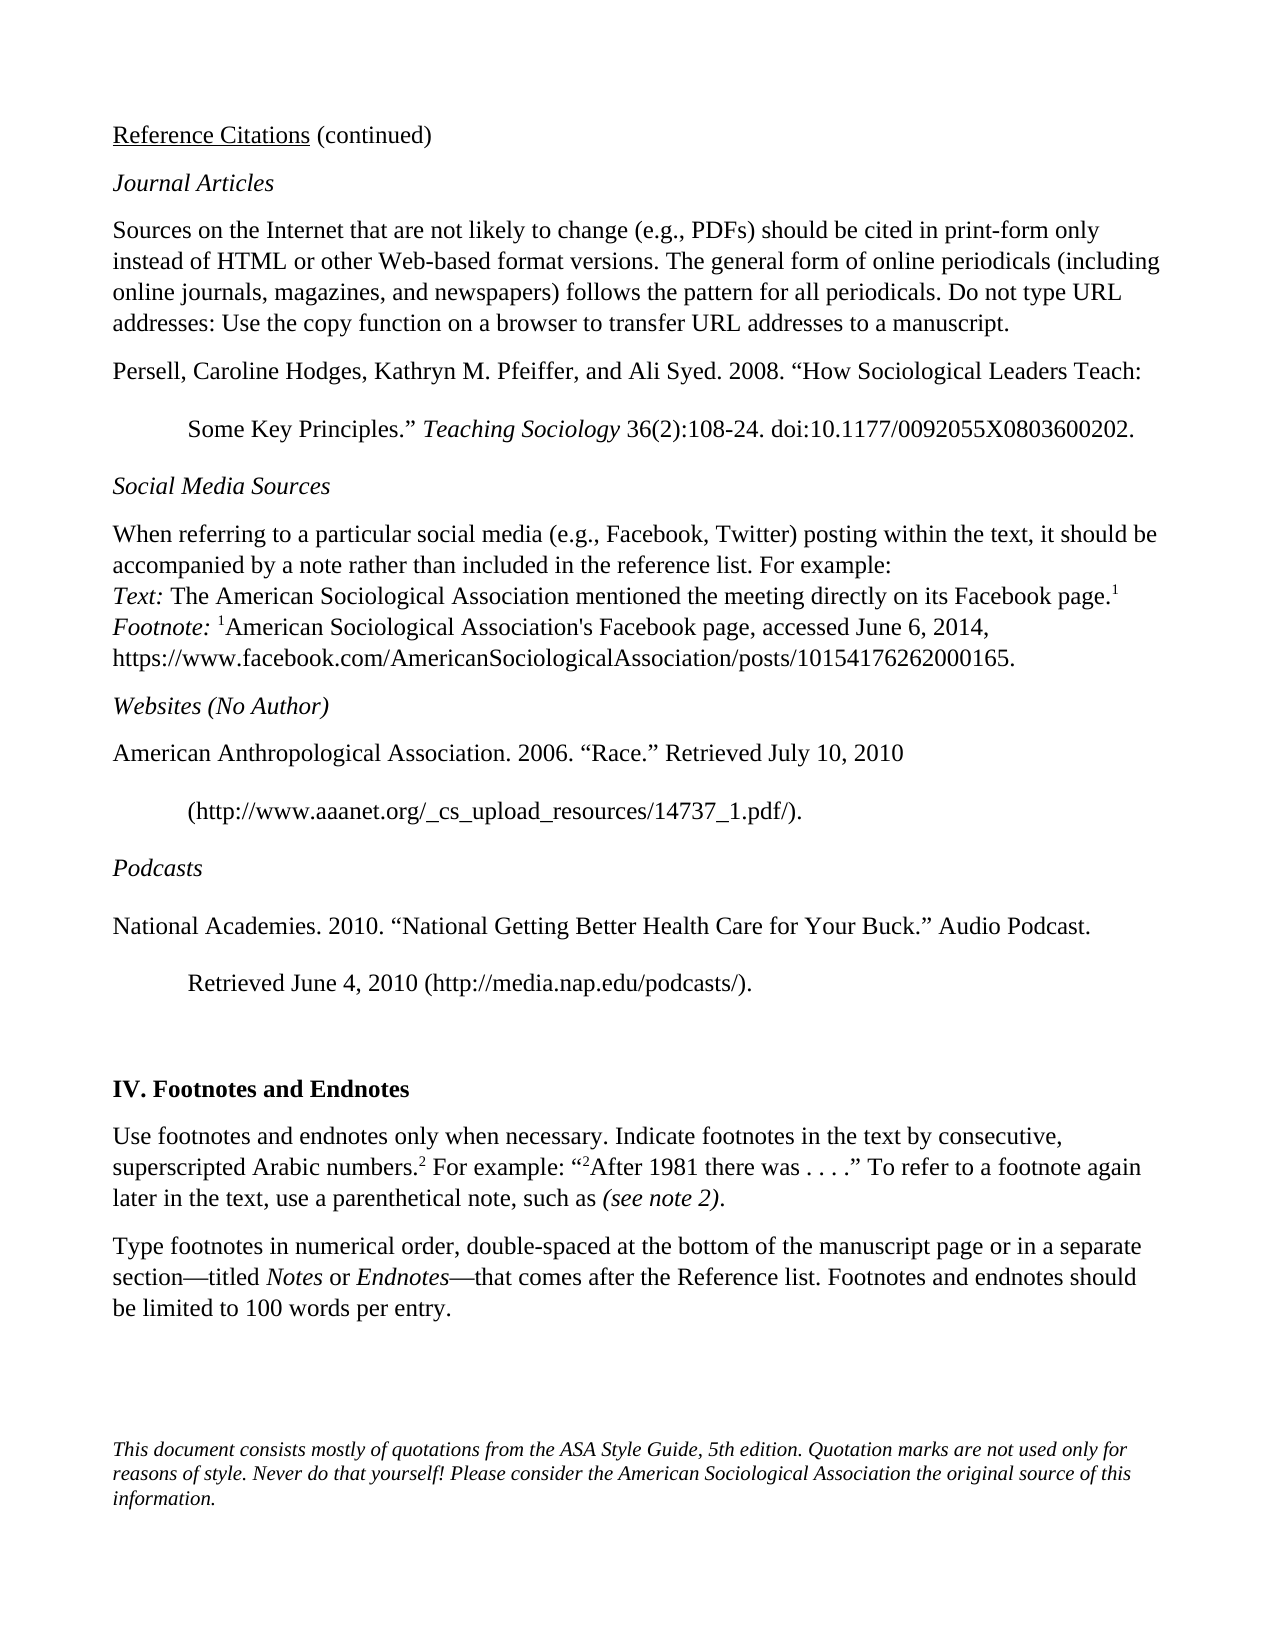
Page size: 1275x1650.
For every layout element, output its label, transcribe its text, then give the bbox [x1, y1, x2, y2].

text Social Media Sources [112, 471, 1162, 500]
text Websites (No Author) [112, 691, 1162, 719]
text Persell, Caroline Hodges, Kathryn M. Pfeiffer, and Ali Syed. 2008. “How Sociological Leaders Teach: Some Key Principles.” Teaching Sociology 36(2):108-24. doi:10.1177/0092055X0803600202. [112, 356, 1162, 442]
text Footnote: 1American Sociological Association's Facebook page, accessed June 6, 2014, https://www.facebook.com/AmericanSociologicalAssociation/posts/10154176262000165. [112, 612, 1162, 672]
text American Anthropological Association. 2006. “Race.” Retrieved July 10, 2010 (http://www.aaanet.org/_cs_upload_resources/14737_1.pdf/). [112, 738, 1162, 825]
text Type footnotes in numerical order, double-spaced at the bottom of the manuscript page or in a separate section—titled Notes or Endnotes—that comes after the Reference list. Footnotes and endnotes should be limited to 100 words per entry. [112, 1231, 1162, 1322]
text Use footnotes and endnotes only when necessary. Indicate footnotes in the text by consecutive, superscripted Arabic numbers.2 For example: “2After 1981 there was . . . .” To refer to a footnote again later in the text, use a parenthetical note, such as (see note 2). [112, 1121, 1162, 1212]
text When referring to a particular social media (e.g., Facebook, Twitter) posting within the text, it should be accompanied by a note rather than included in the reference list. For example: [112, 519, 1162, 579]
text National Academies. 2010. “National Getting Better Health Care for Your Buck.” Audio Podcast. Retrieved June 4, 2010 (http://media.nap.edu/podcasts/). [112, 911, 1162, 997]
text Sources on the Internet that are not likely to change (e.g., PDFs) should be cited in print-form only instead of HTML or other Web-based format versions. The general form of online periodicals (including online journals, magazines, and newspapers) follows the pattern for all periodicals. Do not type URL addresses: Use the copy function on a browser to transfer URL addresses to a manuscript. [112, 215, 1162, 337]
text Journal Articles [112, 168, 1162, 196]
text Text: The American Sociological Association mentioned the meeting directly on its Facebook page.1 [112, 581, 1162, 610]
text Reference Citations (continued) [112, 120, 1162, 149]
text IV. Footnotes and Endnotes [112, 1074, 1162, 1102]
text Podcasts [112, 853, 1162, 882]
text This document consists mostly of quotations from the ASA Style Guide, 5th edition. Quotation marks are not used only for reasons of style. Never do that yourself! Please consider the American Sociological Association the original source of this information. [112, 1437, 1162, 1509]
